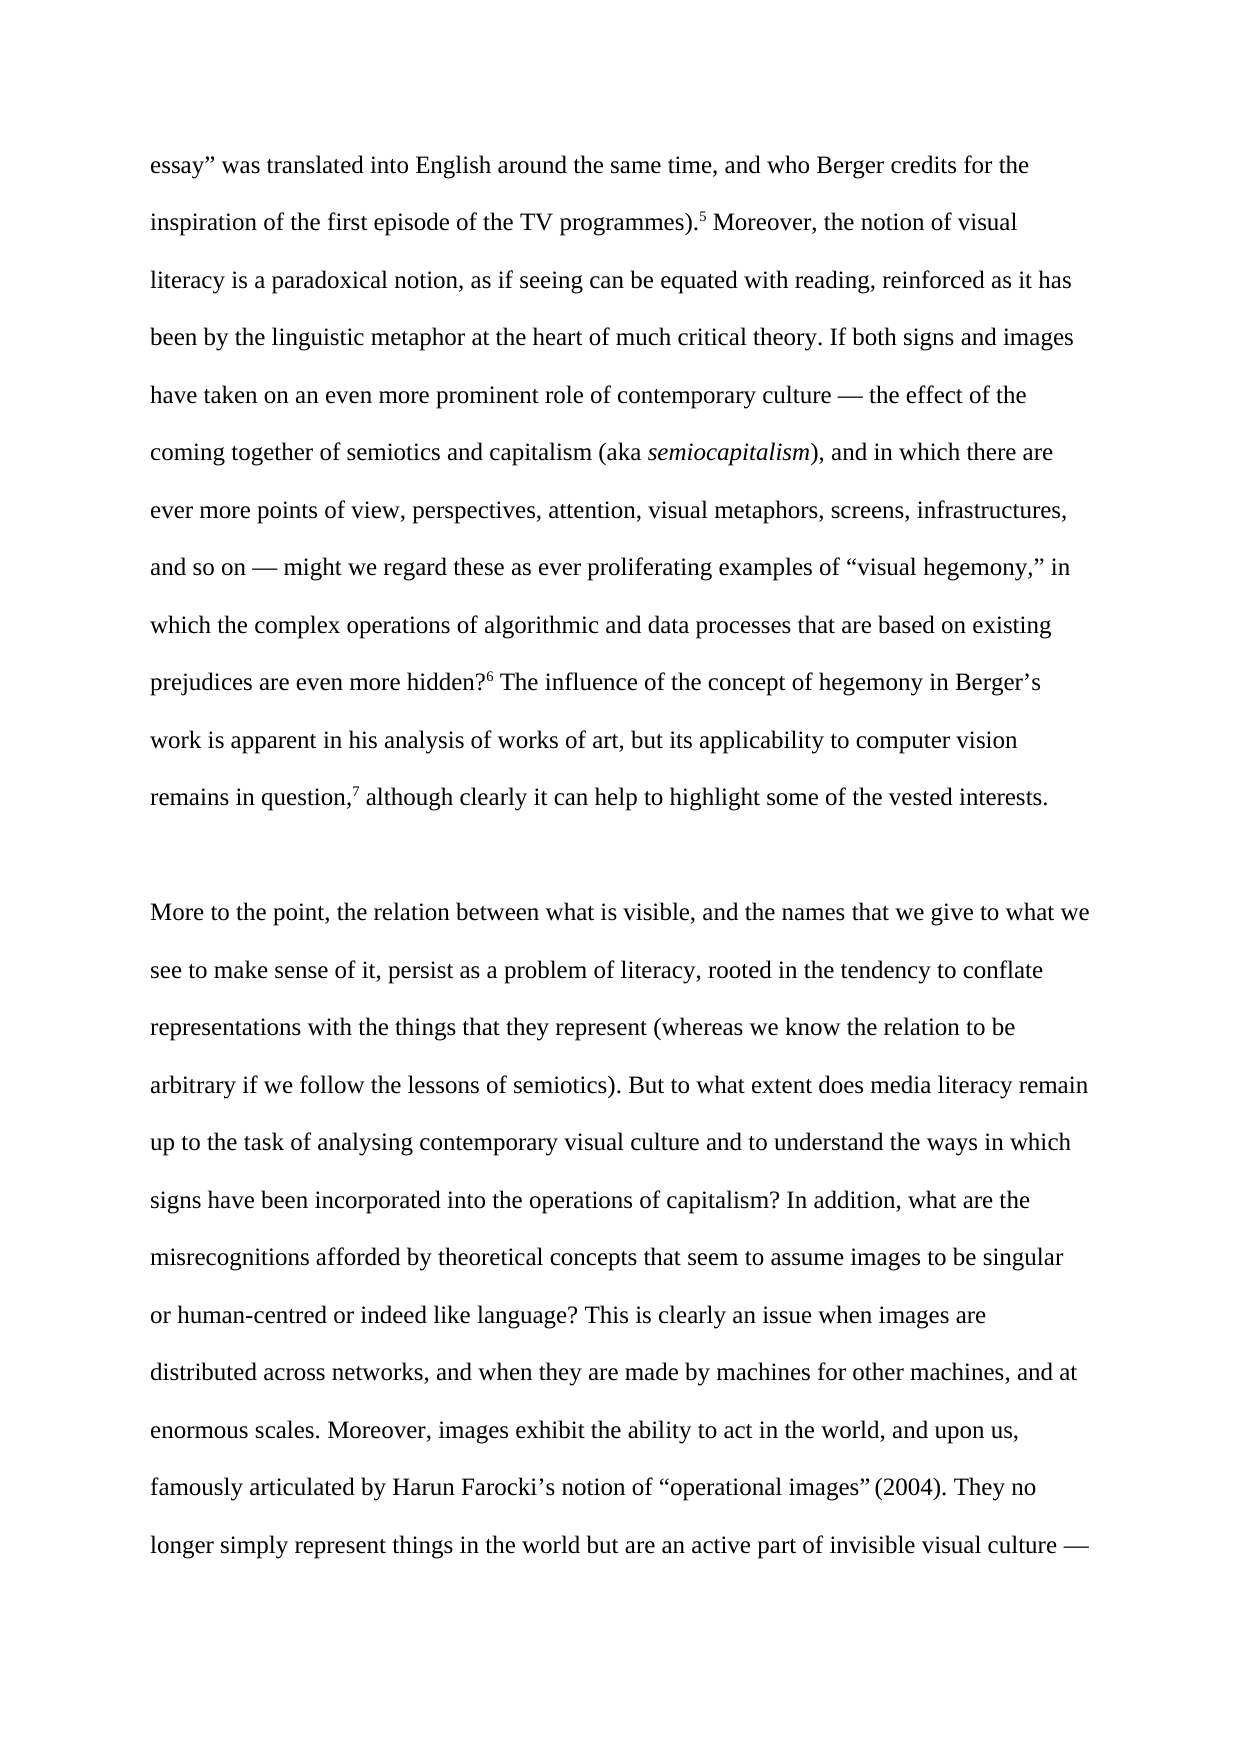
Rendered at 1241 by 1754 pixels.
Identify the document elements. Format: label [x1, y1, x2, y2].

text [150, 150, 1090, 811]
text [150, 897, 1090, 1559]
